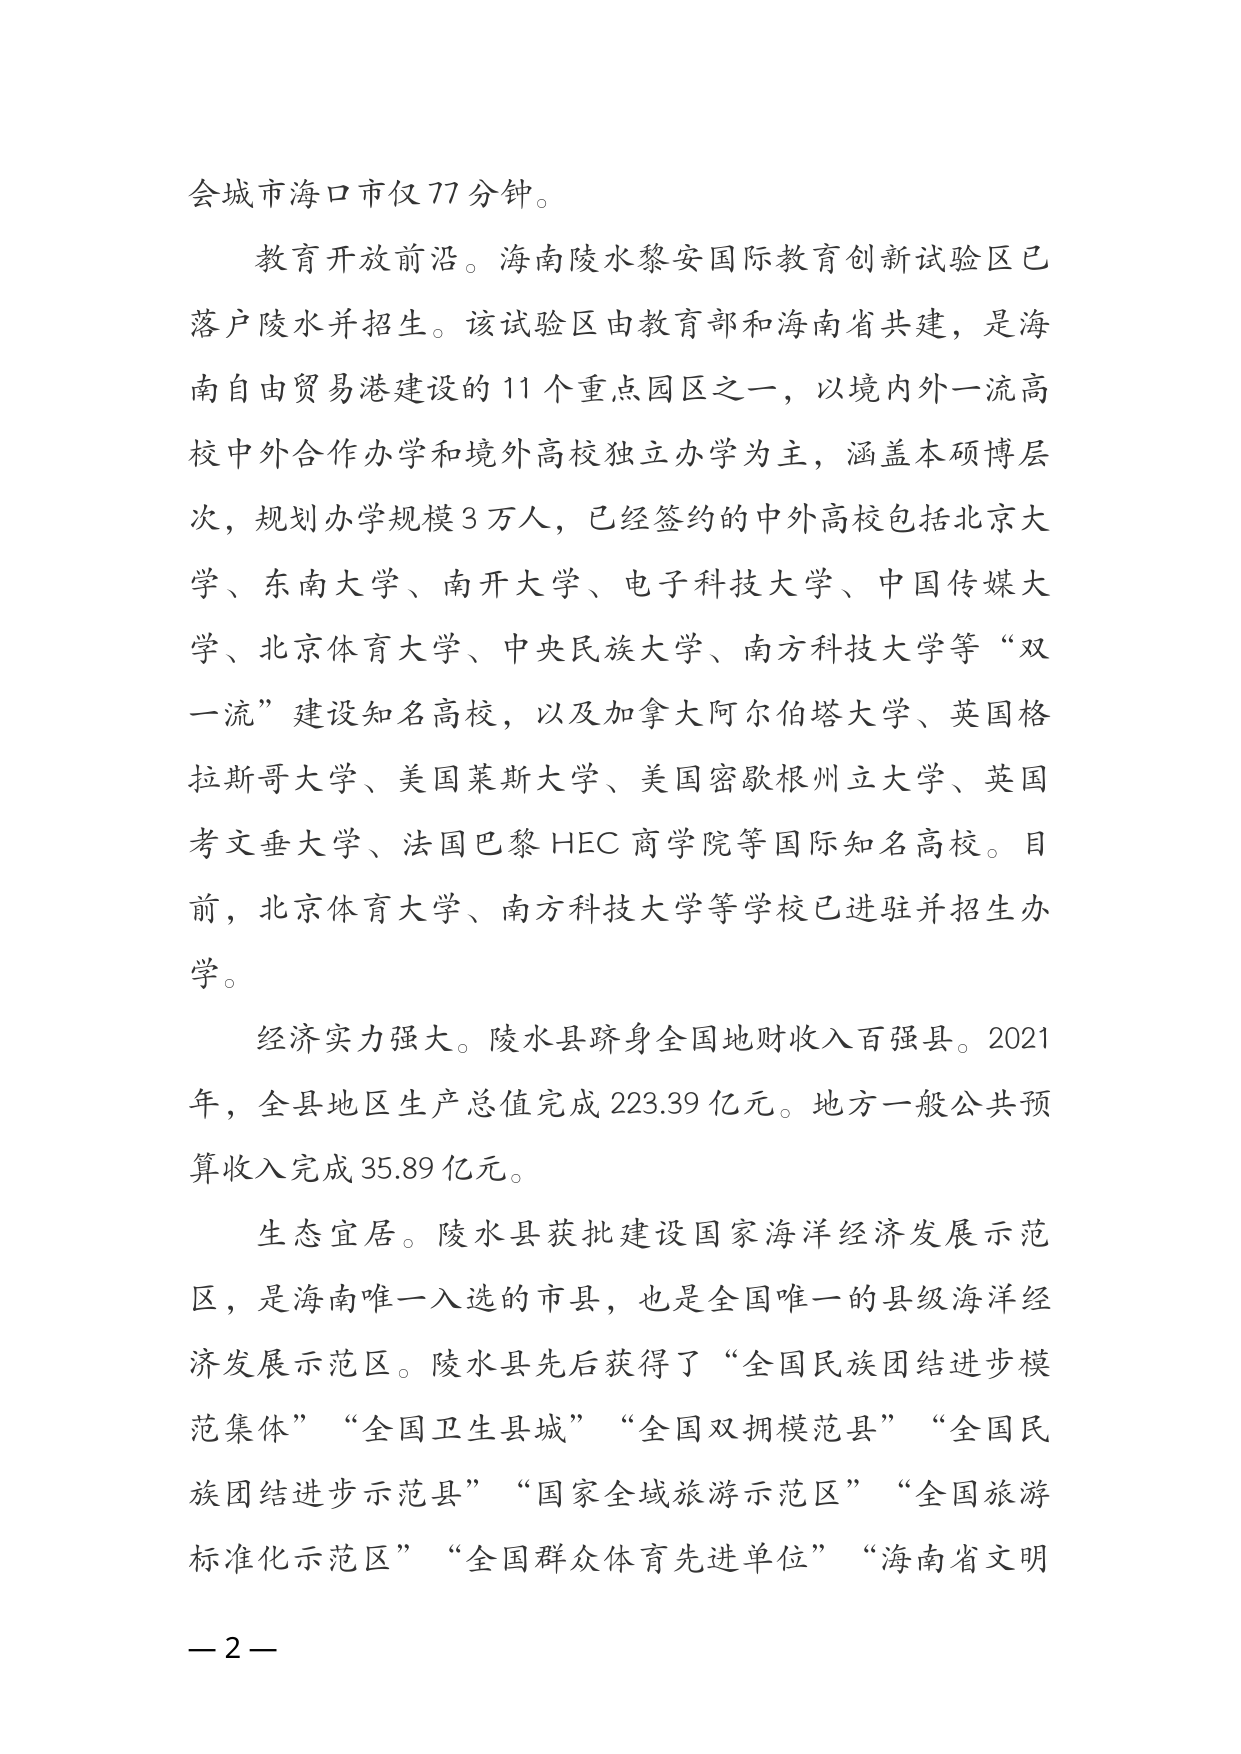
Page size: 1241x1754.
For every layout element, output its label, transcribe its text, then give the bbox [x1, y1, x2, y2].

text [187, 1202, 1053, 1592]
text 经济实力强大。陵水县跻身全国地财收入百强县。2021年，全县地区生产总值完成223.39亿元。地方一般公共预算收入完成35.89亿元。 [187, 1007, 1053, 1202]
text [187, 162, 1053, 227]
text 教育开放前沿。海南陵水黎安国际教育创新试验区已落户陵水并招生。该试验区由教育部和海南省共建，是海南自由贸易港建设的11个重点园区之一，以境内外一流高校中外合作办学和境外高校独立办学为主，涵盖本硕博层次，规划办学规模3万人，已经签约的中外高校包括北京大学、东南大学、南开大学、电子科技大学、中国传媒大学、北京体育大学、中央民族大学、南方科技大学等“双一流”建设知名高校，以及加拿大阿尔伯塔大学、英国格拉斯哥大学、美国莱斯大学、美国密歇根州立大学、英国考文垂大学、法国巴黎HEC商学院等国际知名高校。目前，北京体育大学、南方科技大学等学校已进驻并招生办学。 [187, 227, 1053, 1007]
